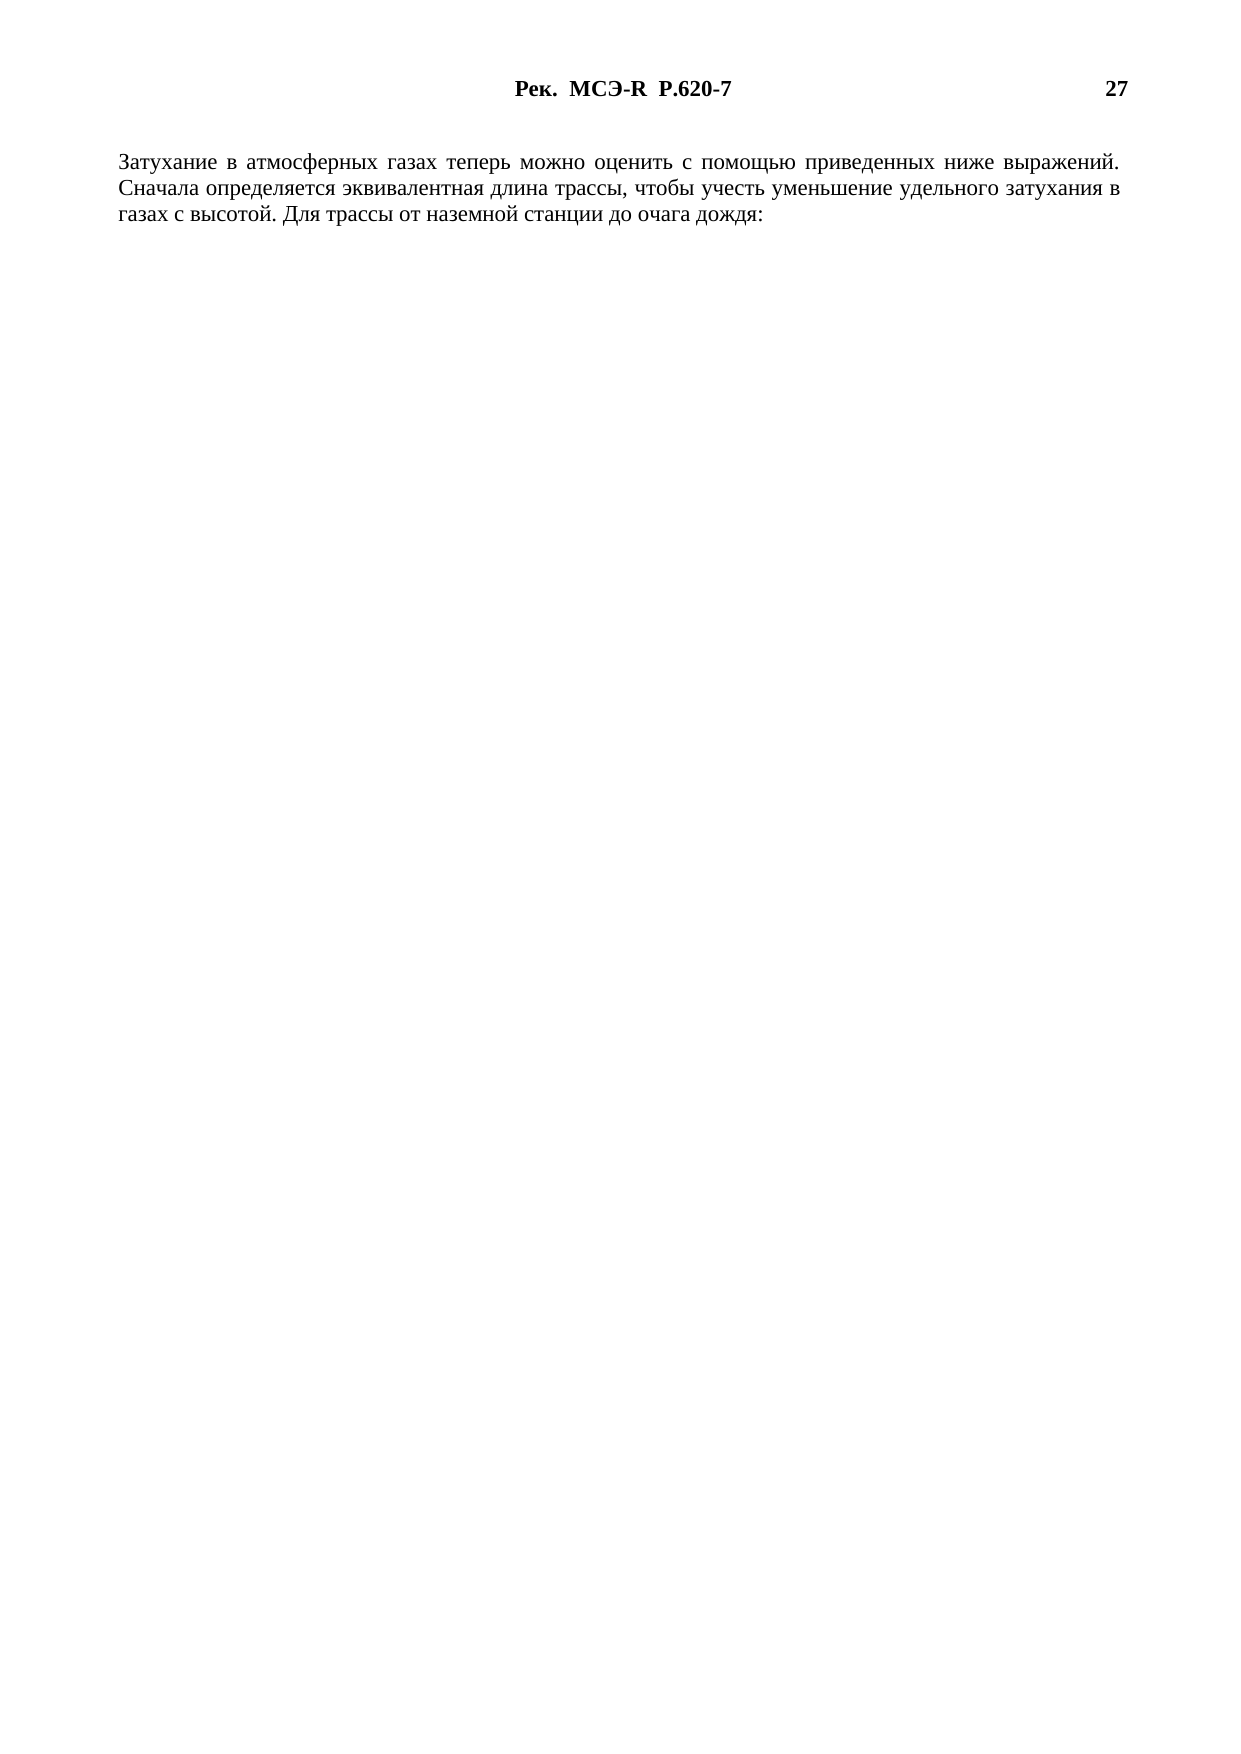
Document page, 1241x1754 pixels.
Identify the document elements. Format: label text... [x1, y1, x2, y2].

text Затухание в атмосферных газах теперь можно оценить с помощью приведенных ниже выражений. Сначала определяется эквивалентная длина трассы, чтобы учесть уменьшение удельного затухания в газах с высотой. Для трассы от наземной станции до очага дождя: [118, 148, 1122, 227]
